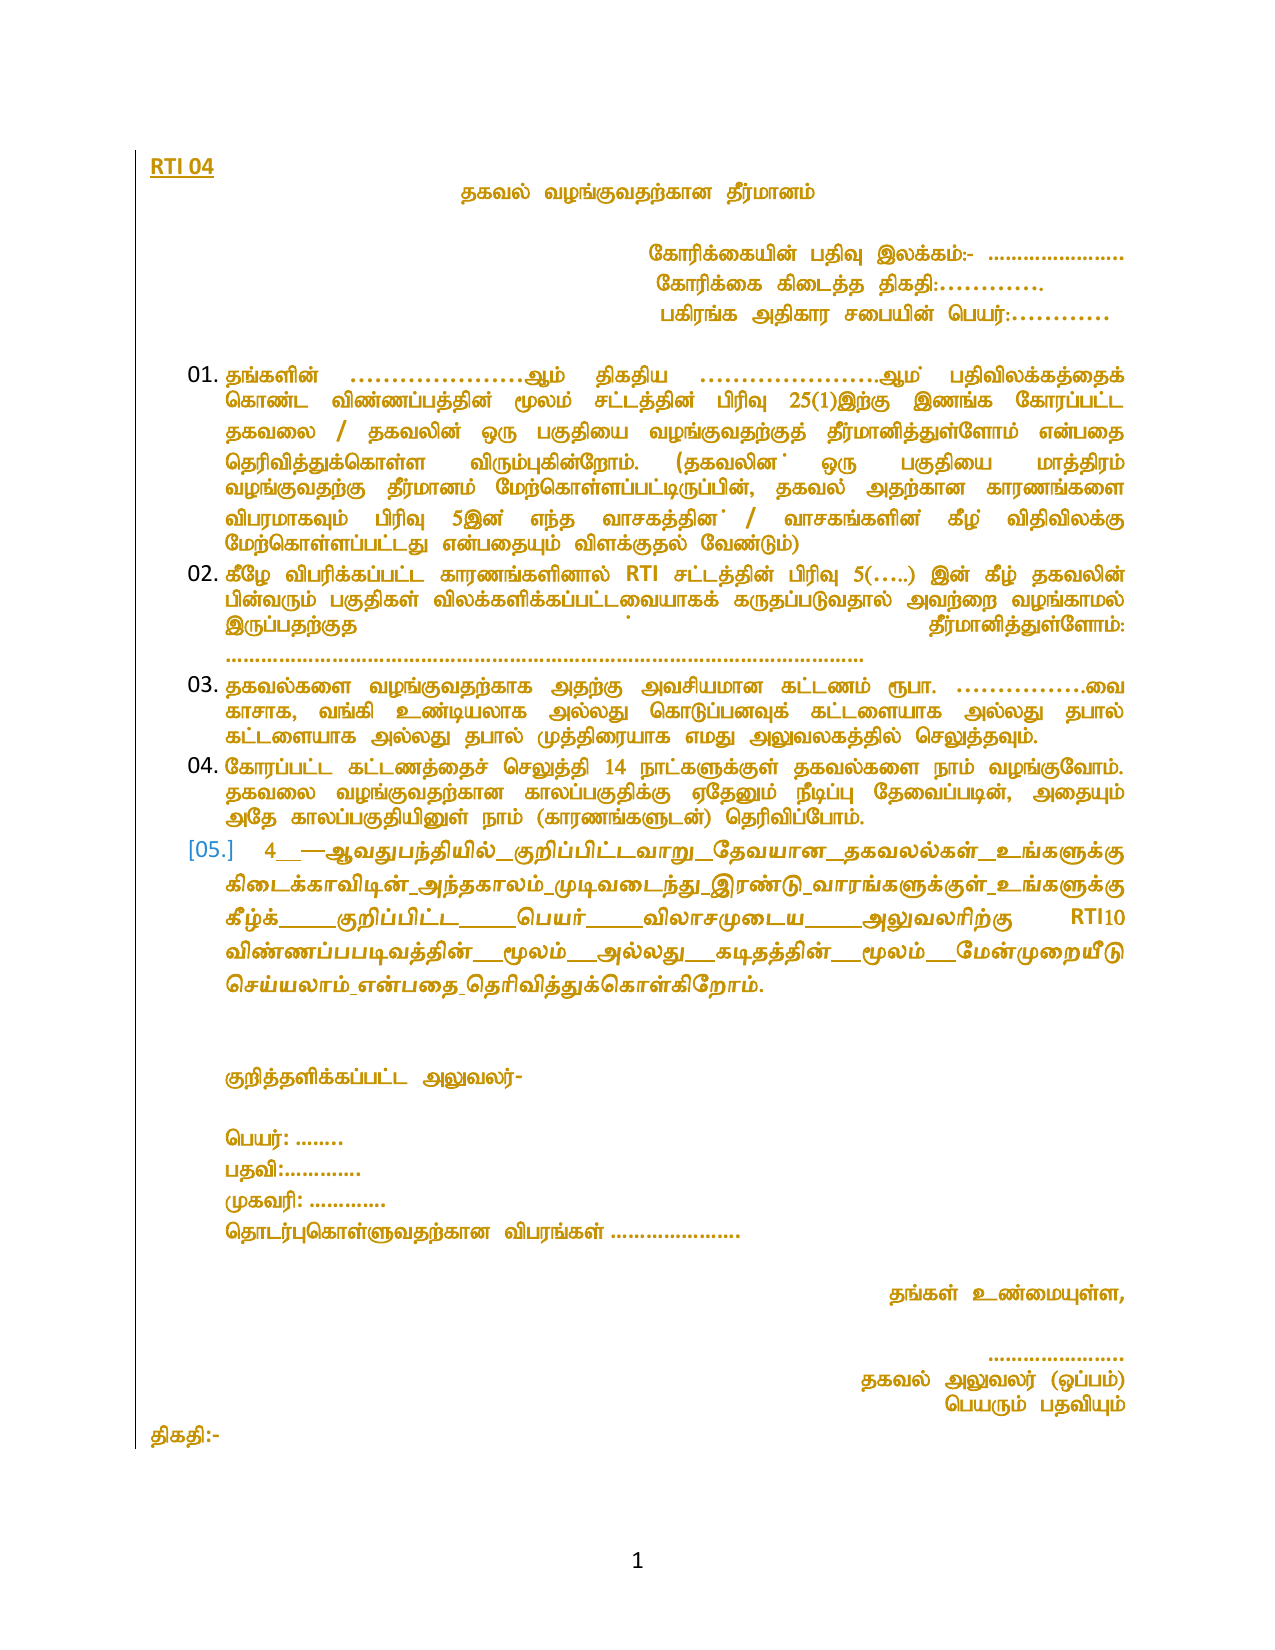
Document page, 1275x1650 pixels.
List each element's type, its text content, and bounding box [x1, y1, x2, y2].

text jpfjp:- [150, 1418, 1125, 1449]
list ngaUk; gjtpAk; [225, 1393, 1125, 1418]
text gjtp:…………. [225, 1152, 1125, 1183]
list Nfhug;gl;l fl;lzj;ijr; nrYj;jp 14 ehl;fSf;Fs; jfty;fis ehk; toq;FNthk;. jftiy toq;Ftjw;fhd fhyg;gFjpf;F VNjDk; ePbg;G Njitg;gbd;> mijAk; mNj fhyg;gFjpapDs; ehk; (fhuzq;fSld;) njuptpg;Nghk;. [187, 749, 1125, 831]
list jq;fspd; …………………Mk; jpfjpa ………………….Mk; gjptpyf;fj;ijf; nfhz;l tpz;zg;gj;jpd; %yk; rl;lj;jpd; gpupT 25(1),w;F ,zq;f Nfhug;gl;l jftiy / jftypd; xU gFjpia toq;Ftjw;Fj; jPu;khdpj;Js;Nshk; vd;gij njuptpj;Jf;nfhs;s tpUk;Gfpd;Nwhk;. (jftypd; xU gFjpia khj;jpuk; toq;Ftjw;F jPu;khdk; Nkw;nfhs;sg;gl;bUg;gpd;> jfty; mjw;fhd fhuzq;fis tpgukhfTk; gpupT 5,d; ve;j thrfj;jpd; / thrfq;fspd; fPo; tpjptpyf;F Nkw;nfhs;sg;gl;lJ vd;gijAk; tpsf;Fjy; Ntz;Lk;) [187, 358, 1125, 557]
text Nfhupf;ifapd; gjpT ,yf;fk;:- ………………….. [375, 236, 1125, 267]
text jfty; toq;Ftjw;fhd jPu;khdk; [150, 181, 1125, 206]
list fPNo tpgupf;fg;gl;l fhuzq;fspdhy; RTI rl;lj;jpd; gpupT 5(…..) ,d; fPo; jftypd; gpd;tUk; gFjpfs; tpyf;fspf;fg;gl;litahff; fUjg;gLtjhy; mtw;iw toq;fhky; ,Ug;gjw;Fj; jPu;khdpj;Js;Nshk;: ……………………………………………………………………………………………… [187, 557, 1125, 668]
text njhlu;Gnfhs;Stjw;fhd tpguq;fs; …………………. [225, 1214, 1125, 1245]
list jfty;fis toq;Ftjw;fhf mjw;F mtrpakhd fl;lzk; &gh. …………….it fhrhf> tq;fp cz;bayhf my;yJ nfhLg;gdTf; fl;lisahf my;yJ jghy; fl;lisahf my;yJ jghy; Kj;jpiuahf vkJ mYtyfj;jpy; nrYj;jTk;. [187, 668, 1125, 749]
list 4ஆவதுபந்தியில்குறிப்பிட்டவாறுதேவயானதகவலல்கள்உங்களுக்குகிடைக்காவிடின்அந்தகாலம்முடிவடைந்துஇரண்டுவாரங்களுக்குள்உங்களுக்குகீழ்க்குறிப்பிட்டபெயர்விலாசமுடையஅலுவலரிற்கு RTI10 விண்ணப்பபடிவத்தின்மூலம்அல்லதுகடிதத்தின்மூலம்மேன்முறையீடுசெய்யலாம்என்பதைதெரிவித்துக்கொள்கிறோம். [187, 831, 1125, 998]
text ngau;: …….. [225, 1121, 1125, 1152]
list ………………….. [225, 1337, 1125, 1368]
text RTI 04 [150, 150, 1125, 181]
text Nfhupf;if fpilj;j jpfjp:…………. [150, 267, 1125, 297]
text Fwpj;jspf;fg;gl;l mYtyu;- [225, 1059, 1125, 1090]
list jq;fs; cz;ikAs;s, [225, 1276, 1125, 1307]
text Kftup: …………. [225, 1183, 1125, 1214]
list jfty; mYtyu; (xg;gk;) [225, 1368, 1125, 1393]
text gfpuq;f mjpfhu rigapd; ngau;:………… [150, 297, 1125, 327]
